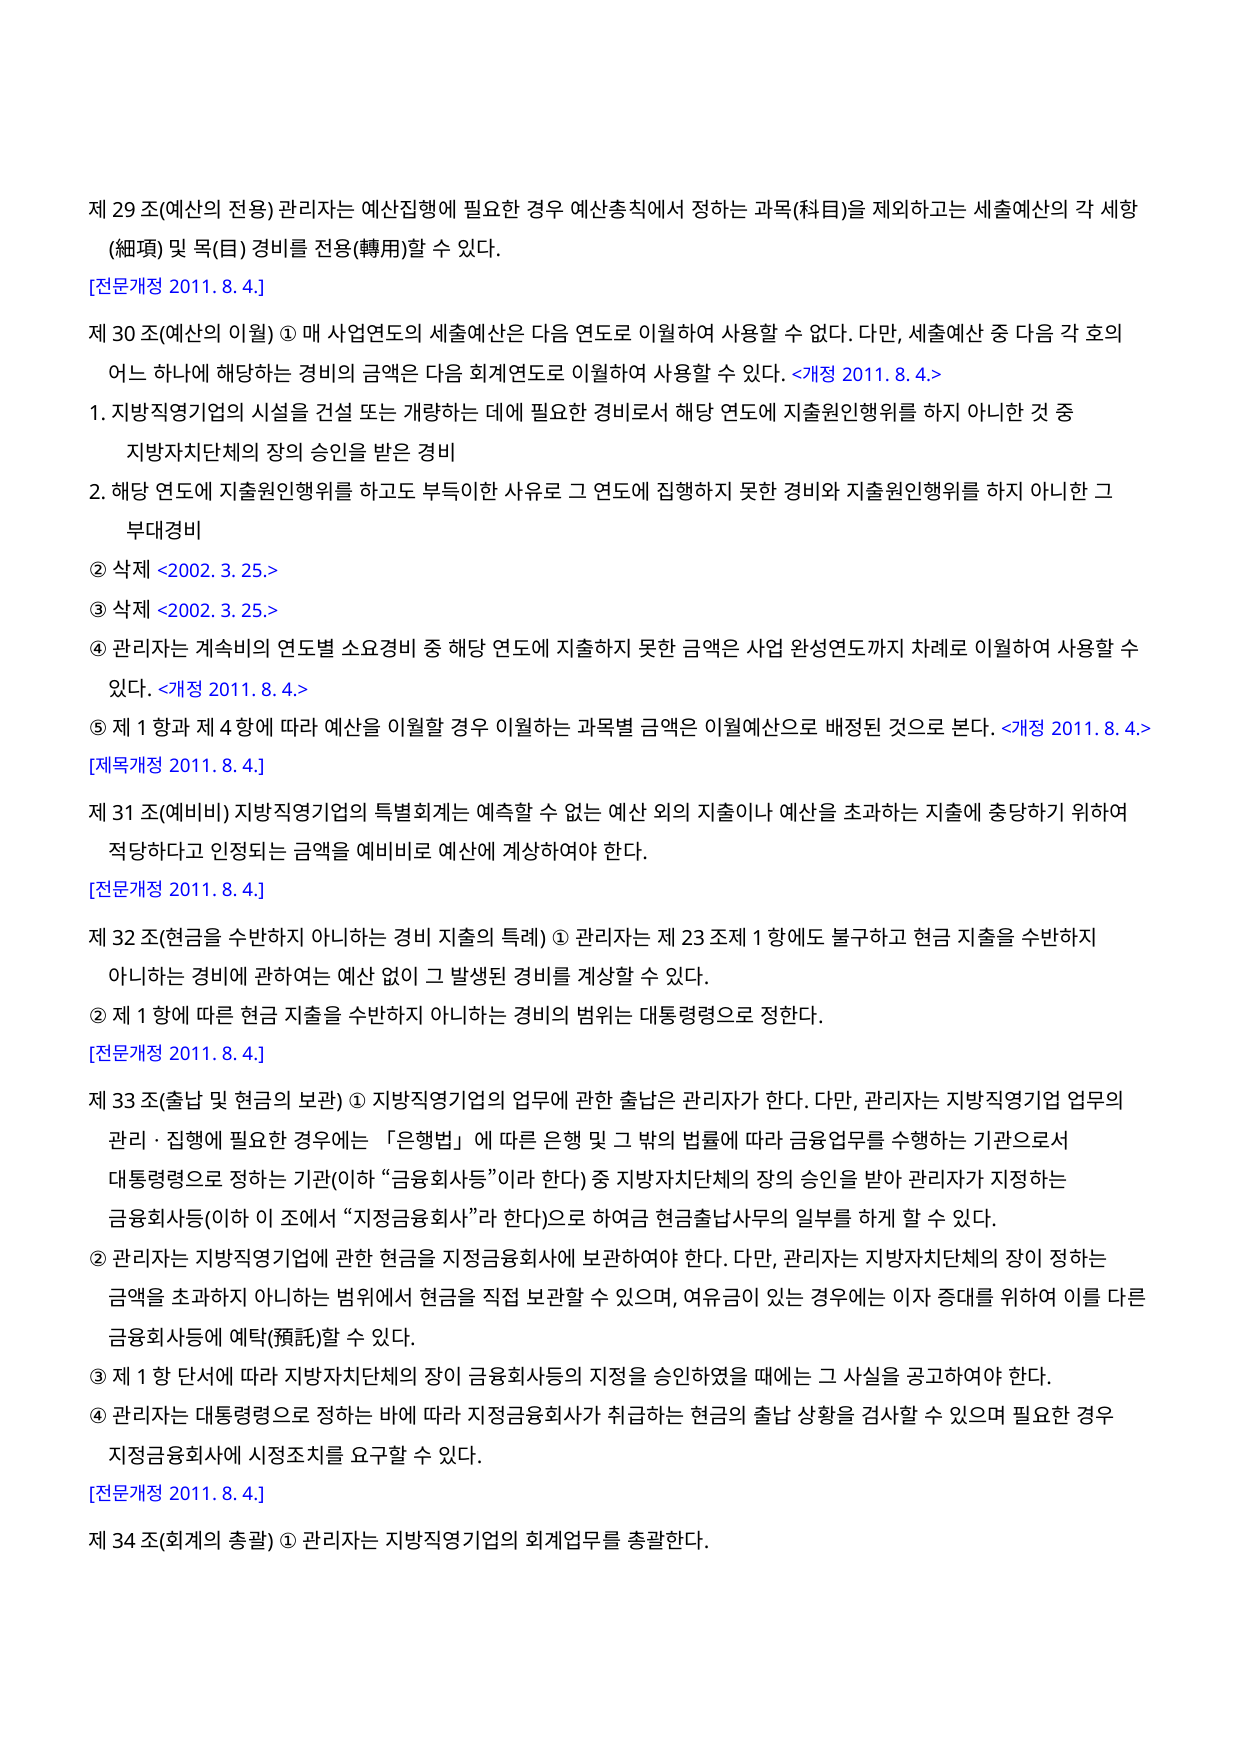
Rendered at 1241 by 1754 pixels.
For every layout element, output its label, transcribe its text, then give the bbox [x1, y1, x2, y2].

text ③ 삭제 <2002. 3. 25.> [88, 593, 1152, 623]
text 제34조(회계의 총괄) ① 관리자는 지방직영기업의 회계업무를 총괄한다. [88, 1524, 1152, 1554]
text [전문개정 2011. 8. 4.] [88, 272, 1152, 299]
text 제33조(출납 및 현금의 보관) ① 지방직영기업의 업무에 관한 출납은 관리자가 한다. 다만, 관리자는 지방직영기업 업무의 관리ㆍ집행에 필요한 경우에는 「은행법」에 따른 은행 및 그 밖의 법률에 따라 금융업무를 수행하는 기관으로서 대통령령으로 정하는 기관(이하 “금융회사등”이라 한다) 중 지방자치단체의 장의 승인을 받아 관리자가 지정하는 금융회사등(이하 이 조에서 “지정금융회사”라 한다)으로 하여금 현금출납사무의 일부를 하게 할 수 있다. [88, 1084, 1152, 1233]
text ② 관리자는 지방직영기업에 관한 현금을 지정금융회사에 보관하여야 한다. 다만, 관리자는 지방자치단체의 장이 정하는 금액을 초과하지 아니하는 범위에서 현금을 직접 보관할 수 있으며, 여유금이 있는 경우에는 이자 증대를 위하여 이를 다른 금융회사등에 예탁(預託)할 수 있다. [88, 1242, 1152, 1351]
text ⑤ 제1항과 제4항에 따라 예산을 이월할 경우 이월하는 과목별 금액은 이월예산으로 배정된 것으로 본다. <개정 2011. 8. 4.> [88, 711, 1152, 741]
text ② 제1항에 따른 현금 지출을 수반하지 아니하는 경비의 범위는 대통령령으로 정한다. [88, 999, 1152, 1030]
text [전문개정 2011. 8. 4.] [88, 875, 1152, 902]
text 제32조(현금을 수반하지 아니하는 경비 지출의 특례) ① 관리자는 제23조제1항에도 불구하고 현금 지출을 수반하지 아니하는 경비에 관하여는 예산 없이 그 발생된 경비를 계상할 수 있다. [88, 921, 1152, 990]
text ④ 관리자는 계속비의 연도별 소요경비 중 해당 연도에 지출하지 못한 금액은 사업 완성연도까지 차례로 이월하여 사용할 수 있다. <개정 2011. 8. 4.> [88, 632, 1152, 702]
text ④ 관리자는 대통령령으로 정하는 바에 따라 지정금융회사가 취급하는 현금의 출납 상황을 검사할 수 있으며 필요한 경우 지정금융회사에 시정조치를 요구할 수 있다. [88, 1399, 1152, 1469]
text 제30조(예산의 이월) ① 매 사업연도의 세출예산은 다음 연도로 이월하여 사용할 수 없다. 다만, 세출예산 중 다음 각 호의 어느 하나에 해당하는 경비의 금액은 다음 회계연도로 이월하여 사용할 수 있다. <개정 2011. 8. 4.> [88, 318, 1152, 387]
text 제29조(예산의 전용) 관리자는 예산집행에 필요한 경우 예산총칙에서 정하는 과목(科目)을 제외하고는 세출예산의 각 세항(細項) 및 목(目) 경비를 전용(轉用)할 수 있다. [88, 193, 1152, 263]
text [전문개정 2011. 8. 4.] [88, 1039, 1152, 1066]
text 1. 지방직영기업의 시설을 건설 또는 개량하는 데에 필요한 경비로서 해당 연도에 지출원인행위를 하지 아니한 것 중 지방자치단체의 장의 승인을 받은 경비 [88, 396, 1152, 466]
text ③ 제1항 단서에 따라 지방자치단체의 장이 금융회사등의 지정을 승인하였을 때에는 그 사실을 공고하여야 한다. [88, 1360, 1152, 1390]
text 제31조(예비비) 지방직영기업의 특별회계는 예측할 수 없는 예산 외의 지출이나 예산을 초과하는 지출에 충당하기 위하여 적당하다고 인정되는 금액을 예비비로 예산에 계상하여야 한다. [88, 796, 1152, 866]
text ② 삭제 <2002. 3. 25.> [88, 554, 1152, 584]
text [전문개정 2011. 8. 4.] [88, 1478, 1152, 1505]
text 2. 해당 연도에 지출원인행위를 하고도 부득이한 사유로 그 연도에 집행하지 못한 경비와 지출원인행위를 하지 아니한 그 부대경비 [88, 475, 1152, 544]
text [제목개정 2011. 8. 4.] [88, 751, 1152, 778]
